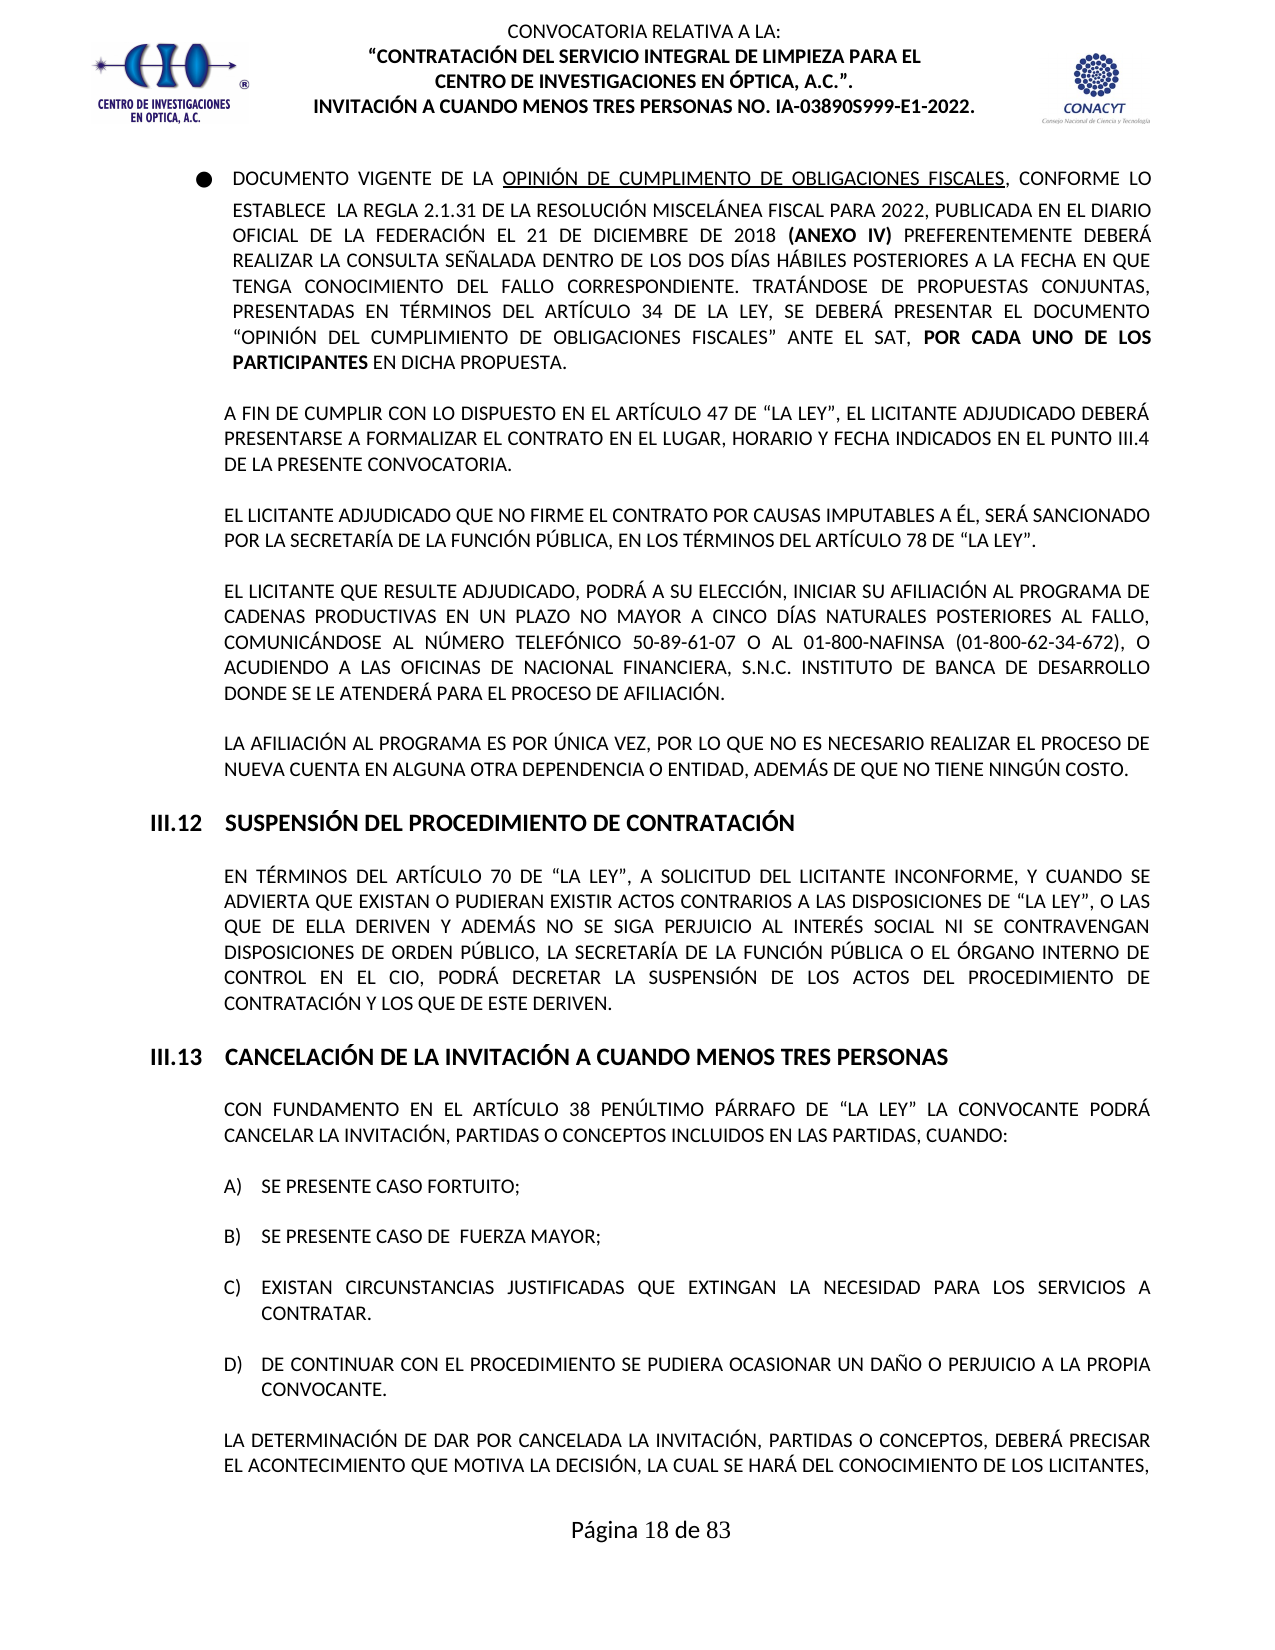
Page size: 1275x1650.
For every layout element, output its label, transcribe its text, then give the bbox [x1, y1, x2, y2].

text EN TÉRMINOS DEL ARTÍCULO 70 DE “LA LEY”, A SOLICITUD DEL LICITANTE INCONFORME, Y CUANDO SE ADVIERTA QUE EXISTAN O PUDIERAN EXISTIR ACTOS CONTRARIOS A LAS DISPOSICIONES DE “LA LEY”, O LAS QUE DE ELLA DERIVEN Y ADEMÁS NO SE SIGA PERJUICIO AL INTERÉS SOCIAL NI SE CONTRAVENGAN DISPOSICIONES DE ORDEN PÚBLICO, LA SECRETARÍA DE LA FUNCIÓN PÚBLICA O EL ÓRGANO INTERNO DE CONTROL EN EL CIO, PODRÁ DECRETAR LA SUSPENSIÓN DE LOS ACTOS DEL PROCEDIMIENTO DE CONTRATACIÓN Y LOS QUE DE ESTE DERIVEN. [224, 863, 1152, 1015]
picture [91, 42, 250, 124]
text III.12 SUSPENSIÓN DEL PROCEDIMIENTO DE CONTRATACIÓN [150, 807, 1152, 837]
picture [1039, 53, 1151, 124]
list EXISTAN CIRCUNSTANCIAS JUSTIFICADAS QUE EXTINGAN LA NECESIDAD PARA LOS SERVICIOS A CONTRATAR. [224, 1274, 1152, 1325]
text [224, 1427, 1152, 1478]
text EL LICITANTE QUE RESULTE ADJUDICADO, PODRÁ A SU ELECCIÓN, INICIAR SU AFILIACIÓN AL PROGRAMA DE CADENAS PRODUCTIVAS EN UN PLAZO NO MAYOR A CINCO DÍAS NATURALES POSTERIORES AL FALLO, COMUNICÁNDOSE AL NÚMERO TELEFÓNICO 50-89-61-07 O AL 01-800-NAFINSA (01-800-62-34-672), O ACUDIENDO A LAS OFICINAS DE NACIONAL FINANCIERA, S.N.C. INSTITUTO DE BANCA DE DESARROLLO DONDE SE LE ATENDERÁ PARA EL PROCESO DE AFILIACIÓN. [224, 578, 1152, 705]
list DOCUMENTO VIGENTE DE LA OPINIÓN DE CUMPLIMENTO DE OBLIGACIONES FISCALES, CONFORME LO ESTABLECE LA REGLA 2.1.31 DE LA RESOLUCIÓN MISCELÁNEA FISCAL PARA 2022, PUBLICADA EN EL DIARIO OFICIAL DE LA FEDERACIÓN EL 21 DE DICIEMBRE DE 2018 (ANEXO IV) PREFERENTEMENTE DEBERÁ REALIZAR LA CONSULTA SEÑALADA DENTRO DE LOS DOS DÍAS HÁBILES POSTERIORES A LA FECHA EN QUE TENGA CONOCIMIENTO DEL FALLO CORRESPONDIENTE. TRATÁNDOSE DE PROPUESTAS CONJUNTAS, PRESENTADAS EN TÉRMINOS DEL ARTÍCULO 34 DE LA LEY, SE DEBERÁ PRESENTAR EL DOCUMENTO “OPINIÓN DEL CUMPLIMIENTO DE OBLIGACIONES FISCALES” ANTE EL SAT, POR CADA UNO DE LOS PARTICIPANTES EN DICHA PROPUESTA. [195, 154, 1152, 375]
list DE CONTINUAR CON EL PROCEDIMIENTO SE PUDIERA OCASIONAR UN DAÑO O PERJUICIO A LA PROPIA CONVOCANTE. [224, 1351, 1152, 1402]
text A FIN DE CUMPLIR CON LO DISPUESTO EN EL ARTÍCULO 47 DE “LA LEY”, EL LICITANTE ADJUDICADO DEBERÁ PRESENTARSE A FORMALIZAR EL CONTRATO EN EL LUGAR, HORARIO Y FECHA INDICADOS EN EL PUNTO III.4 DE LA PRESENTE CONVOCATORIA. [224, 400, 1152, 476]
text EL LICITANTE ADJUDICADO QUE NO FIRME EL CONTRATO POR CAUSAS IMPUTABLES A ÉL, SERÁ SANCIONADO POR LA SECRETARÍA DE LA FUNCIÓN PÚBLICA, EN LOS TÉRMINOS DEL ARTÍCULO 78 DE “LA LEY”. [224, 502, 1152, 553]
text III.13 CANCELACIÓN DE LA INVITACIÓN A CUANDO MENOS TRES PERSONAS [150, 1041, 1152, 1071]
list SE PRESENTE CASO DE FUERZA MAYOR; [224, 1224, 1152, 1249]
list SE PRESENTE CASO FORTUITO; [224, 1173, 1152, 1198]
text LA AFILIACIÓN AL PROGRAMA ES POR ÚNICA VEZ, POR LO QUE NO ES NECESARIO REALIZAR EL PROCESO DE NUEVA CUENTA EN ALGUNA OTRA DEPENDENCIA O ENTIDAD, ADEMÁS DE QUE NO TIENE NINGÚN COSTO. [224, 731, 1152, 781]
text CON FUNDAMENTO EN EL ARTÍCULO 38 PENÚLTIMO PÁRRAFO DE “LA LEY” LA CONVOCANTE PODRÁ CANCELAR LA INVITACIÓN, PARTIDAS O CONCEPTOS INCLUIDOS EN LAS PARTIDAS, CUANDO: [224, 1097, 1152, 1147]
